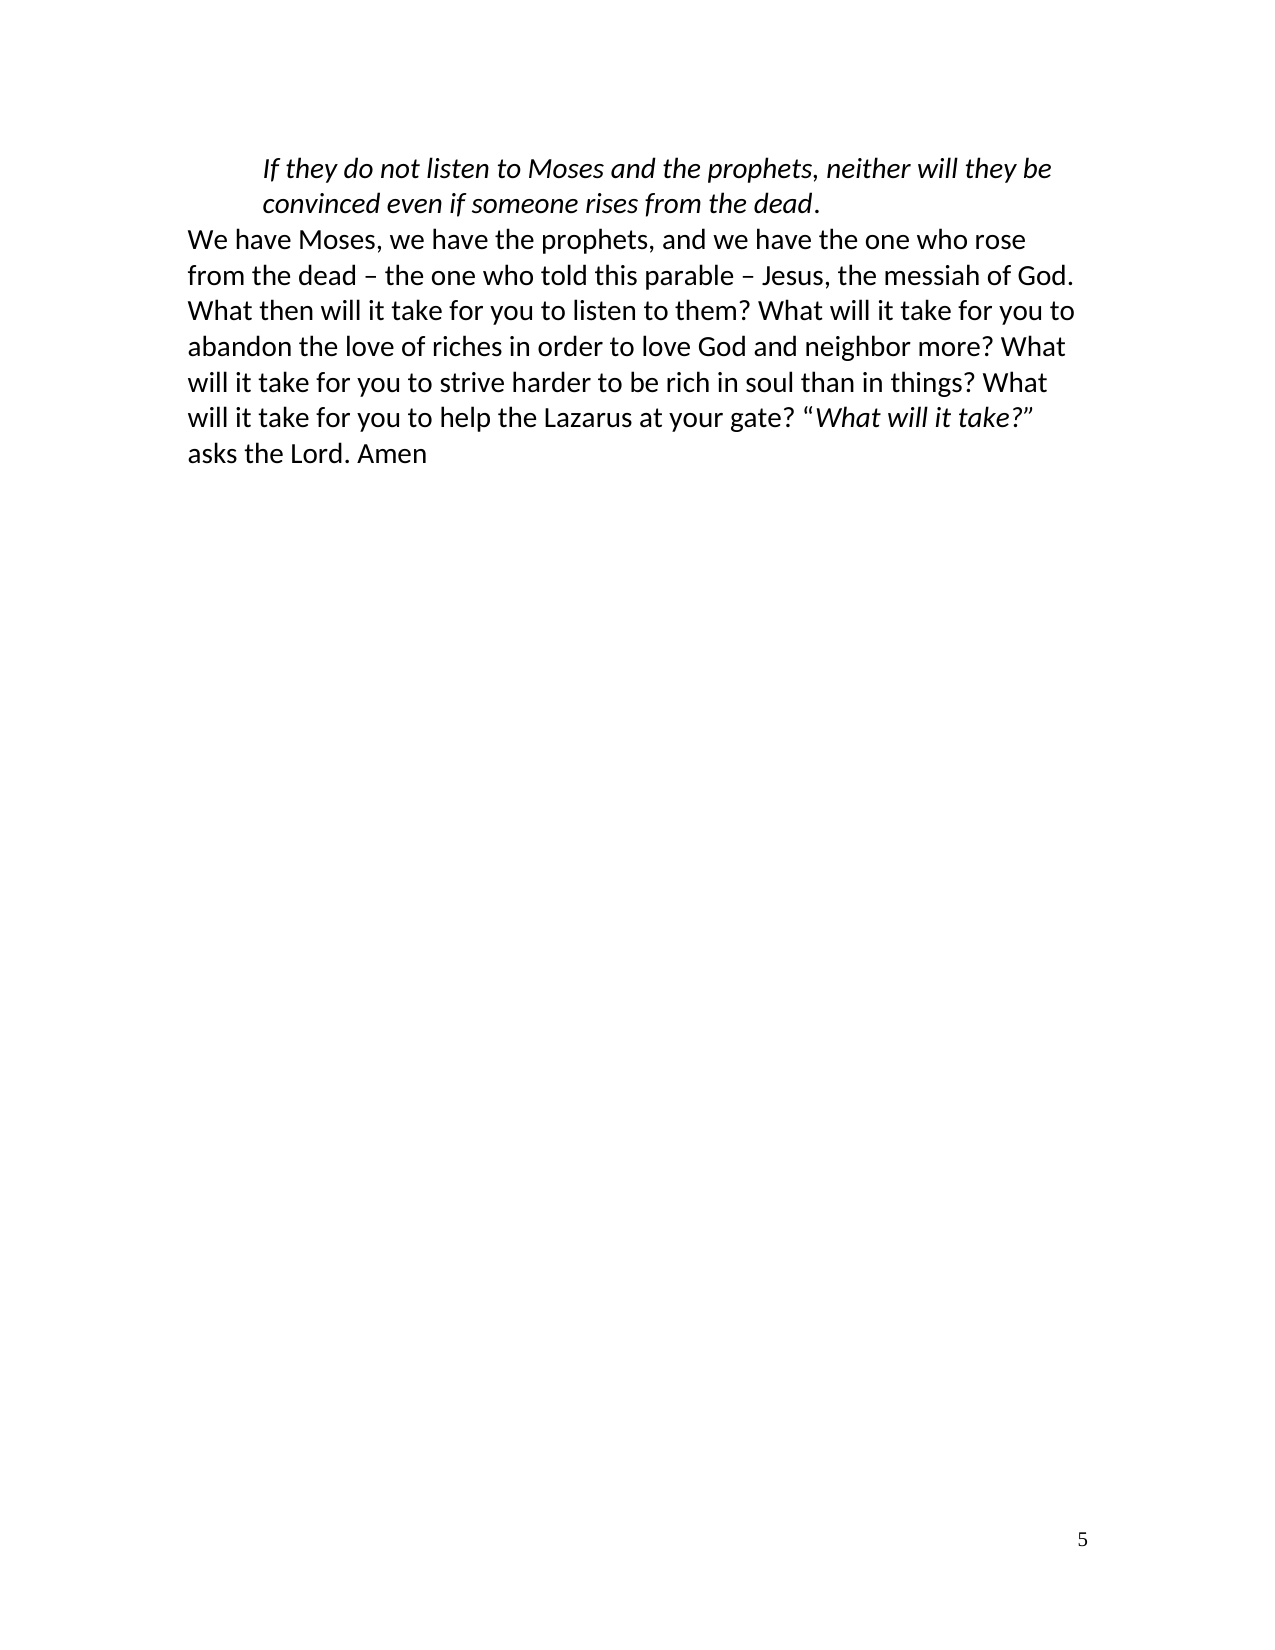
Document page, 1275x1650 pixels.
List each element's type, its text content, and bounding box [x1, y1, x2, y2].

text If they do not listen to Moses and the prophets, neither will they be convinced even if someone rises from the dead. [262, 150, 1087, 221]
text We have Moses, we have the prophets, and we have the one who rose from the dead – the one who told this parable – Jesus, the messiah of God. What then will it take for you to listen to them? What will it take for you to abandon the love of riches in order to love God and neighbor more? What will it take for you to strive harder to be rich in soul than in things? What will it take for you to help the Lazarus at your gate? “What will it take?” asks the Lord. Amen [187, 221, 1087, 471]
